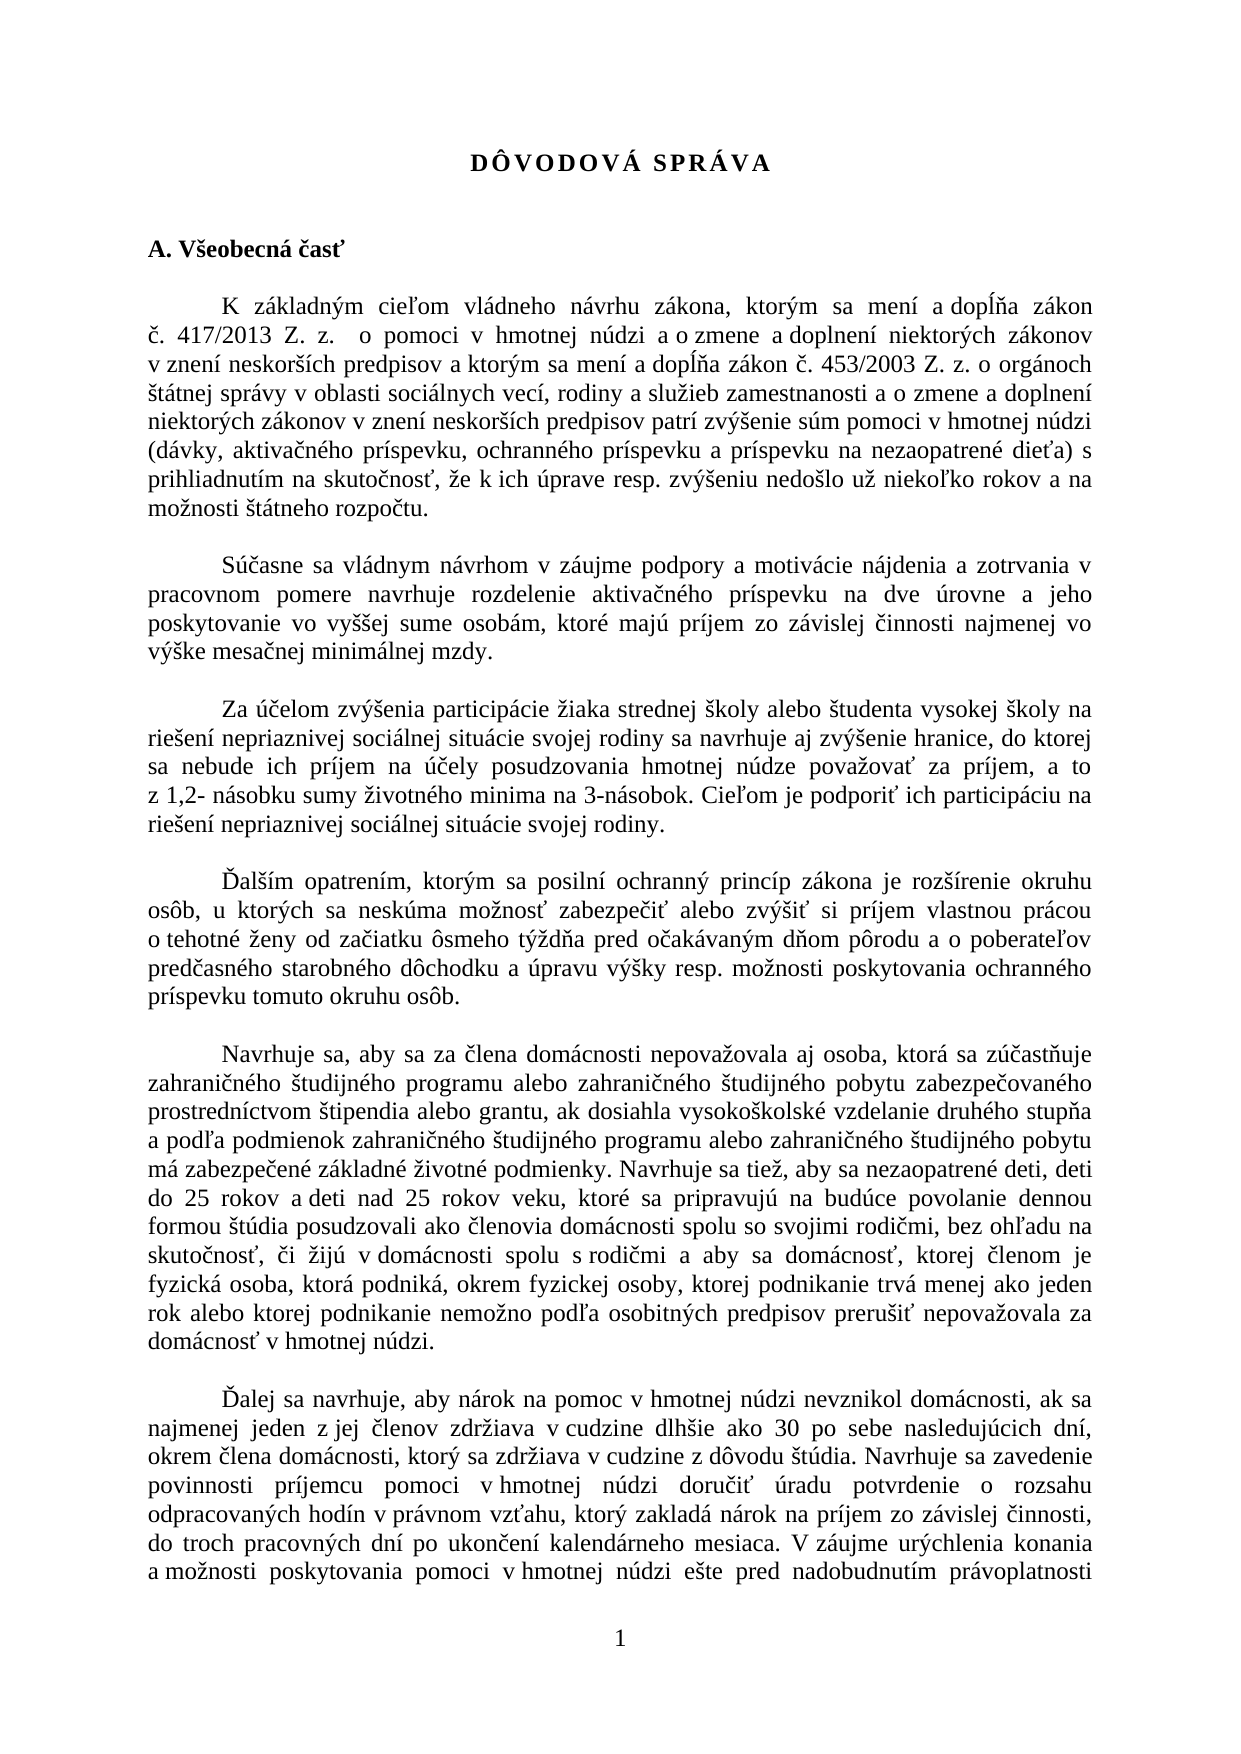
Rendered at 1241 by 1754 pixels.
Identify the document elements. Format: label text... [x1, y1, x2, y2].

text Navrhuje sa, aby sa za člena domácnosti nepovažovala aj osoba, ktorá sa zúčastňuje zahraničného študijného programu alebo zahraničného študijného pobytu zabezpečovaného prostredníctvom štipendia alebo grantu, ak dosiahla vysokoškolské vzdelanie druhého stupňa a podľa podmienok zahraničného študijného programu alebo zahraničného študijného pobytu má zabezpečené základné životné podmienky. Navrhuje sa tiež, aby sa nezaopatrené deti, deti do 25 rokov a deti nad 25 rokov veku, ktoré sa pripravujú na budúce povolanie dennou formou štúdia posudzovali ako členovia domácnosti spolu so svojimi rodičmi, bez ohľadu na skutočnosť, či žijú v domácnosti spolu s rodičmi a aby sa domácnosť, ktorej členom je fyzická osoba, ktorá podniká, okrem fyzickej osoby, ktorej podnikanie trvá menej ako jeden rok alebo ktorej podnikanie nemožno podľa osobitných predpisov prerušiť nepovažovala za domácnosť v hmotnej núdzi. [148, 1039, 1093, 1355]
text Ďalším opatrením, ktorým sa posilní ochranný princíp zákona je rozšírenie okruhu osôb, u ktorých sa neskúma možnosť zabezpečiť alebo zvýšiť si príjem vlastnou prácou o tehotné ženy od začiatku ôsmeho týždňa pred očakávaným dňom pôrodu a o poberateľov predčasného starobného dôchodku a úpravu výšky resp. možnosti poskytovania ochranného príspevku tomuto okruhu osôb. [148, 866, 1093, 1010]
text Súčasne sa vládnym návrhom v záujme podpory a motivácie nájdenia a zotrvania v pracovnom pomere navrhuje rozdelenie aktivačného príspevku na dve úrovne a jeho poskytovanie vo vyššej sume osobám, ktoré majú príjem zo závislej činnosti najmenej vo výške mesačnej minimálnej mzdy. [148, 550, 1093, 665]
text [148, 1384, 1093, 1585]
text K základným cieľom vládneho návrhu zákona, ktorým sa mení a dopĺňa zákon č. 417/2013 Z. z. o pomoci v hmotnej núdzi a o zmene a doplnení niektorých zákonov v znení neskorších predpisov a ktorým sa mení a dopĺňa zákon č. 453/2003 Z. z. o orgánoch štátnej správy v oblasti sociálnych vecí, rodiny a služieb zamestnanosti a o zmene a doplnení niektorých zákonov v znení neskorších predpisov patrí zvýšenie súm pomoci v hmotnej núdzi (dávky, aktivačného príspevku, ochranného príspevku a príspevku na nezaopatrené dieťa) s prihliadnutím na skutočnosť, že k ich úprave resp. zvýšeniu nedošlo už niekoľko rokov a na možnosti štátneho rozpočtu. [148, 291, 1093, 521]
text Dôvodová správa [148, 148, 1093, 176]
text Za účelom zvýšenia participácie žiaka strednej školy alebo študenta vysokej školy na riešení nepriaznivej sociálnej situácie svojej rodiny sa navrhuje aj zvýšenie hranice, do ktorej sa nebude ich príjem na účely posudzovania hmotnej núdze považovať za príjem, a to z 1,2- násobku sumy životného minima na 3-násobok. Cieľom je podporiť ich participáciu na riešení nepriaznivej sociálnej situácie svojej rodiny. [148, 694, 1093, 838]
text A. Všeobecná časť [148, 234, 1093, 263]
